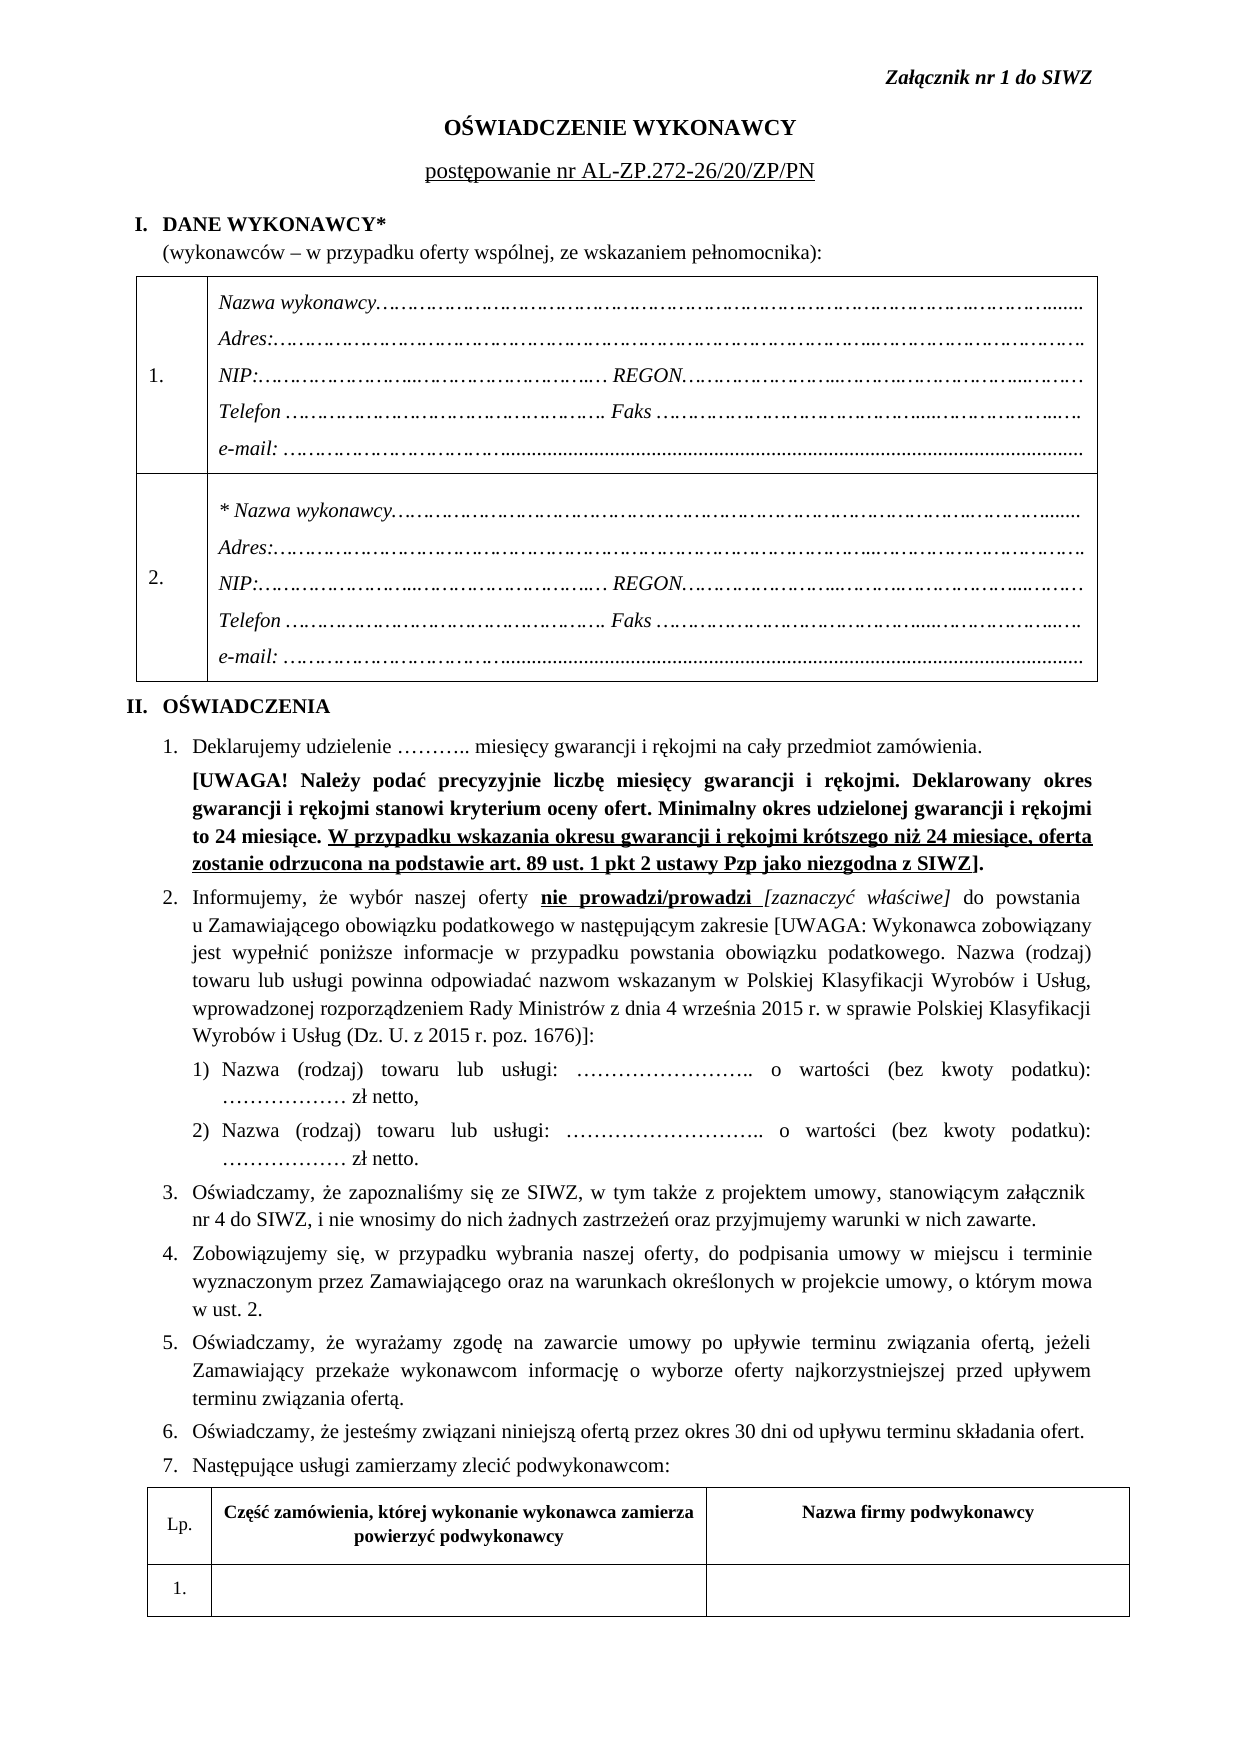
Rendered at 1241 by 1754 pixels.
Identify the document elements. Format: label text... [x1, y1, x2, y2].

list OŚWIADCZENIA [148, 694, 1092, 718]
list Oświadczamy, że zapoznaliśmy się ze SIWZ, w tym także z projektem umowy, stanowiącym załącznik nr 4 do SIWZ, i nie wnosimy do nich żadnych zastrzeżeń oraz przyjmujemy warunki w nich zawarte. [162, 1180, 1092, 1231]
table_header Nazwa wykonawcy…………………………………………………………………………………….…………....... Adres:……………………………………………………………………………………..……………………………. NIP:……………………..……………………….… REGON……………………..……….………………...……… Telefon ……………………………………………. Faks ……………………………………....………………..…. e-mail: ………………………………............................................................................................................... [208, 277, 1097, 472]
list [UWAGA! Należy podać precyzyjnie liczbę miesięcy gwarancji i rękojmi. Deklarowany okres gwarancji i rękojmi stanowi kryterium oceny ofert. Minimalny okres udzielonej gwarancji i rękojmi to 24 miesiące. W przypadku wskazania okresu gwarancji i rękojmi krótszego niż 24 miesiące, oferta zostanie odrzucona na podstawie art. 89 ust. 1 pkt 2 ustawy Pzp jako niezgodna z SIWZ]. [192, 768, 1092, 875]
text postępowanie nr AL-ZP.272-26/20/ZP/PN [148, 157, 1092, 183]
table_header Część zamówienia, której wykonanie wykonawca zamierza powierzyć podwykonawcy [212, 1488, 706, 1564]
text OświadczeniE Wykonawcy [148, 114, 1092, 140]
list Informujemy, że wybór naszej oferty nie prowadzi/prowadzi [zaznaczyć właściwe] do powstania u Zamawiającego obowiązku podatkowego w następującym zakresie [UWAGA: Wykonawca zobowiązany jest wypełnić poniższe informacje w przypadku powstania obowiązku podatkowego. Nazwa (rodzaj) towaru lub usługi powinna odpowiadać nazwom wskazanym w Polskiej Klasyfikacji Wyrobów i Usług, wprowadzonej rozporządzeniem Rady Ministrów z dnia 4 września 2015 r. w sprawie Polskiej Klasyfikacji Wyrobów i Usług (Dz. U. z 2015 r. poz. 1676)]: [162, 885, 1092, 1047]
text (wykonawców – w przypadku oferty wspólnej, ze wskazaniem pełnomocnika): [162, 239, 1092, 264]
table_cell 1. [148, 1565, 211, 1616]
list Deklarujemy udzielenie ……….. miesięcy gwarancji i rękojmi na cały przedmiot zamówienia. [162, 734, 1092, 758]
table_header Nazwa firmy podwykonawcy [707, 1488, 1129, 1564]
table_cell [212, 1565, 706, 1616]
table_cell [707, 1565, 1129, 1616]
table_cell * Nazwa wykonawcy………………………………………………………………………………….…………....... Adres:……………………………………………………………………………………..……………………………. NIP:……………………..……………………….… REGON……………………..……….………………...……… Telefon ……………………………………………. Faks ……………………………………....………………..…. e-mail: ………………………………............................................................................................................... [208, 474, 1097, 681]
list DANE WYKONAWCY* [148, 212, 1092, 236]
table_header Lp. [148, 1488, 211, 1564]
list Oświadczamy, że jesteśmy związani niniejszą ofertą przez okres 30 dni od upływu terminu składania ofert. [162, 1419, 1092, 1443]
list Nazwa (rodzaj) towaru lub usługi: …………………….. o wartości (bez kwoty podatku): ……………… zł netto, [192, 1057, 1092, 1108]
list Zobowiązujemy się, w przypadku wybrania naszej oferty, do podpisania umowy w miejscu i terminie wyznaczonym przez Zamawiającego oraz na warunkach określonych w projekcie umowy, o którym mowa w ust. 2. [162, 1241, 1092, 1321]
list Oświadczamy, że wyrażamy zgodę na zawarcie umowy po upływie terminu związania ofertą, jeżeli Zamawiający przekaże wykonawcom informację o wyborze oferty najkorzystniejszej przed upływem terminu związania ofertą. [162, 1330, 1092, 1409]
table_header 1. [137, 277, 207, 472]
table_cell 2. [137, 474, 207, 681]
list Nazwa (rodzaj) towaru lub usługi: ……………………….. o wartości (bez kwoty podatku): ……………… zł netto. [192, 1118, 1092, 1170]
list Następujące usługi zamierzamy zlecić podwykonawcom: [162, 1453, 1092, 1477]
